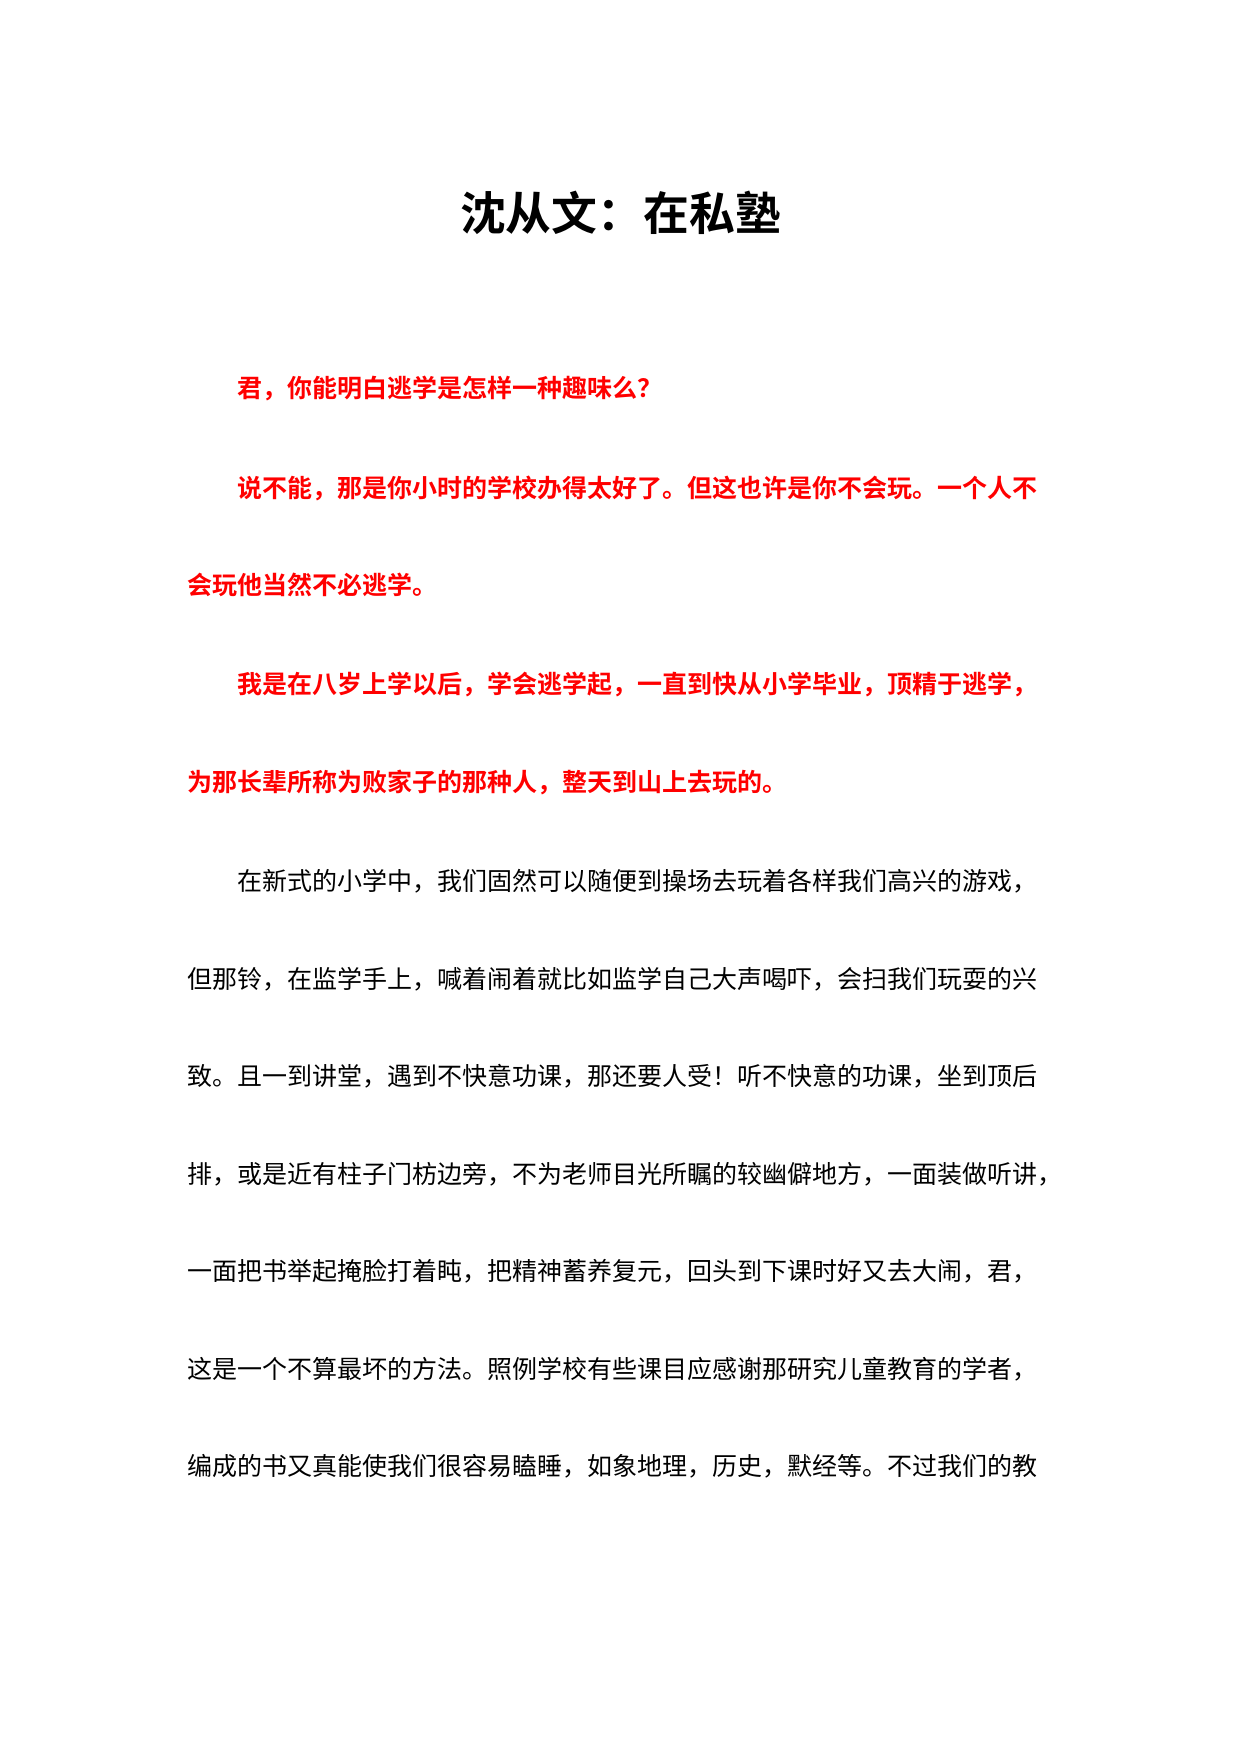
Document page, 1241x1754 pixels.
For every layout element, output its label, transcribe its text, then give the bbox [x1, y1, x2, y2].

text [187, 847, 1053, 1497]
text 沈从文：在私塾 [187, 162, 1053, 259]
text 说不能，那是你小时的学校办得太好了。但这也许是你不会玩。一个人不会玩他当然不必逃学。 [187, 454, 1053, 616]
text 君，你能明白逃学是怎样一种趣味么？ [187, 354, 1053, 419]
text 我是在八岁上学以后，学会逃学起，一直到快从小学毕业，顶精于逃学，为那长辈所称为败家子的那种人，整天到山上去玩的。 [187, 651, 1053, 813]
